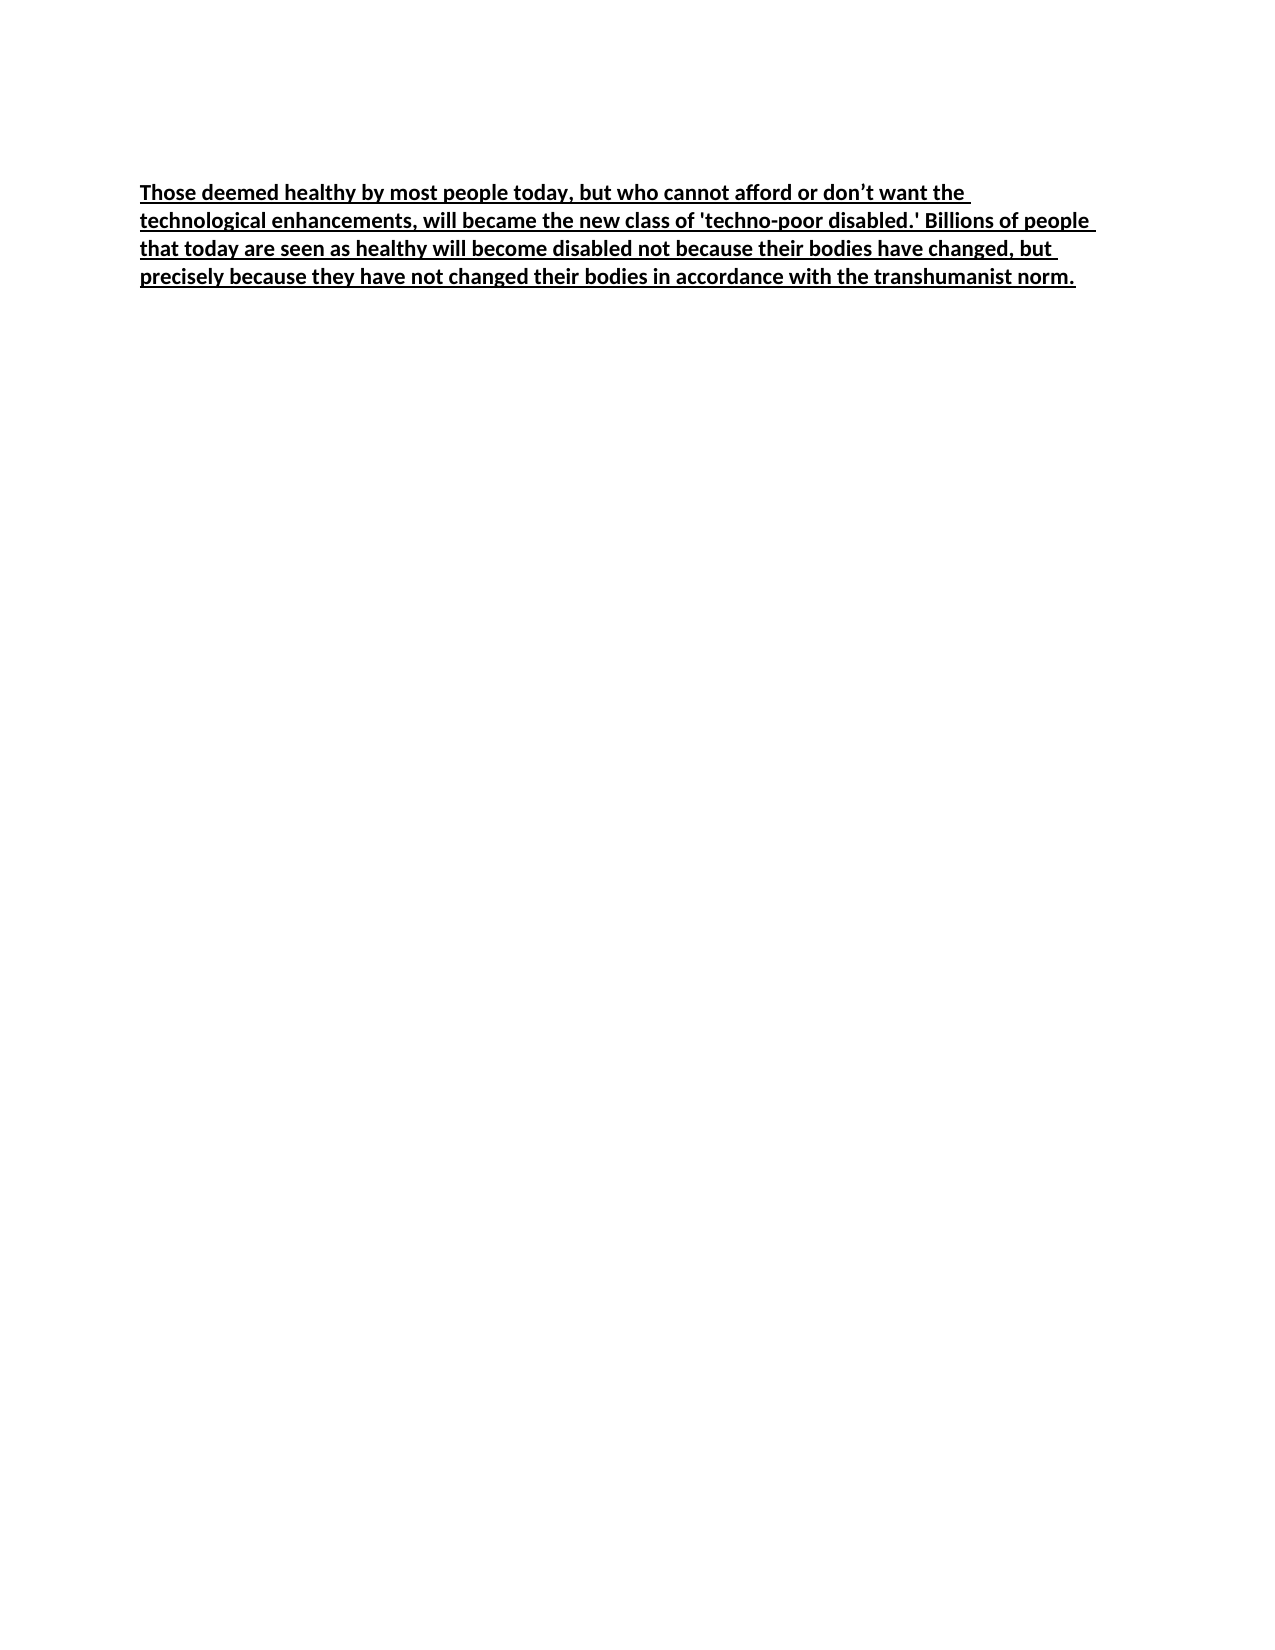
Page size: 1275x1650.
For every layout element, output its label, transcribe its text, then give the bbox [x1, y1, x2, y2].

text Those deemed healthy by most people today, but who cannot afford or don’t want the technological enhancements, will became the new class of 'techno-poor disabled.' Billions of people that today are seen as healthy will become disabled not because their bodies have changed, but precisely because they have not changed their bodies in accordance with the transhumanist norm. [139, 178, 1096, 230]
text Those deemed healthy by most people today, but who cannot afford or don’t want the technological enhancements, will became the new class of 'techno-poor disabled.' Billions of people that today are seen as healthy will become disabled not because their bodies have changed, but precisely because they have not changed their bodies in accordance with the transhumanist norm. [139, 231, 1096, 290]
